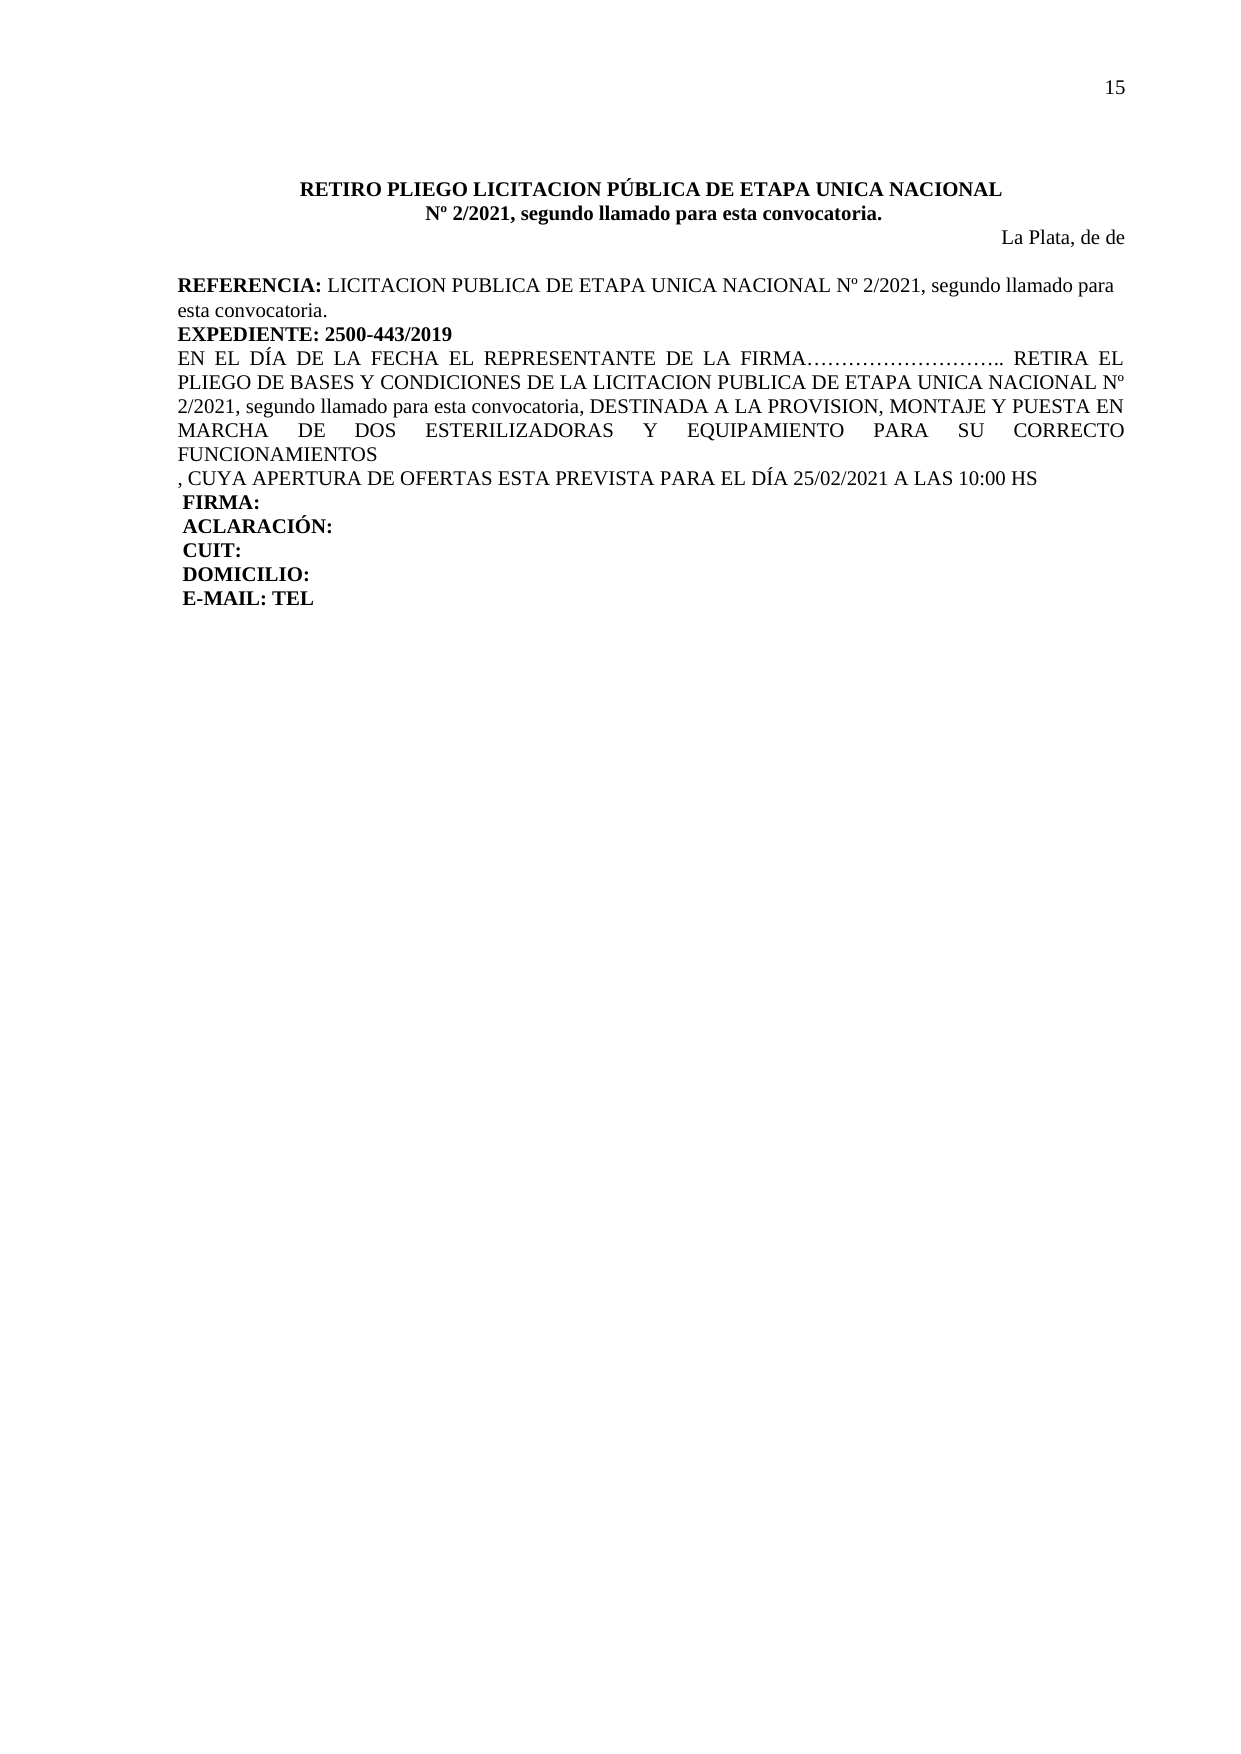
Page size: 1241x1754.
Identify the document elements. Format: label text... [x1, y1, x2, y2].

text EXPEDIENTE: 2500-443/2019 [177, 322, 1125, 346]
text FIRMA: [177, 490, 1125, 514]
text La Plata, de de [177, 225, 1125, 249]
text , CUYA APERTURA DE OFERTAS ESTA PREVISTA PARA EL DÍA 25/02/2021 A LAS 10:00 HS [177, 466, 1125, 490]
text RETIRO PLIEGO LICITACION PÚBLICA DE ETAPA UNICA NACIONAL [177, 177, 1125, 201]
text CUIT: [177, 538, 1125, 562]
text REFERENCIA: LICITACION PUBLICA DE ETAPA UNICA NACIONAL Nº 2/2021, segundo llamado para esta convocatoria. [177, 273, 1125, 322]
text ACLARACIÓN: [177, 514, 1125, 538]
text EN EL DÍA DE LA FECHA EL REPRESENTANTE DE LA FIRMA……………………….. RETIRA EL PLIEGO DE BASES Y CONDICIONES DE LA LICITACION PUBLICA DE ETAPA UNICA NACIONAL Nº 2/2021, segundo llamado para esta convocatoria, DESTINADA A LA PROVISION, MONTAJE Y PUESTA EN MARCHA DE DOS ESTERILIZADORAS Y EQUIPAMIENTO PARA SU CORRECTO FUNCIONAMIENTOS [177, 346, 1125, 466]
text E-MAIL: TEL [177, 586, 1125, 610]
text Nº 2/2021, segundo llamado para esta convocatoria. [177, 201, 1125, 225]
text DOMICILIO: [177, 562, 1125, 586]
